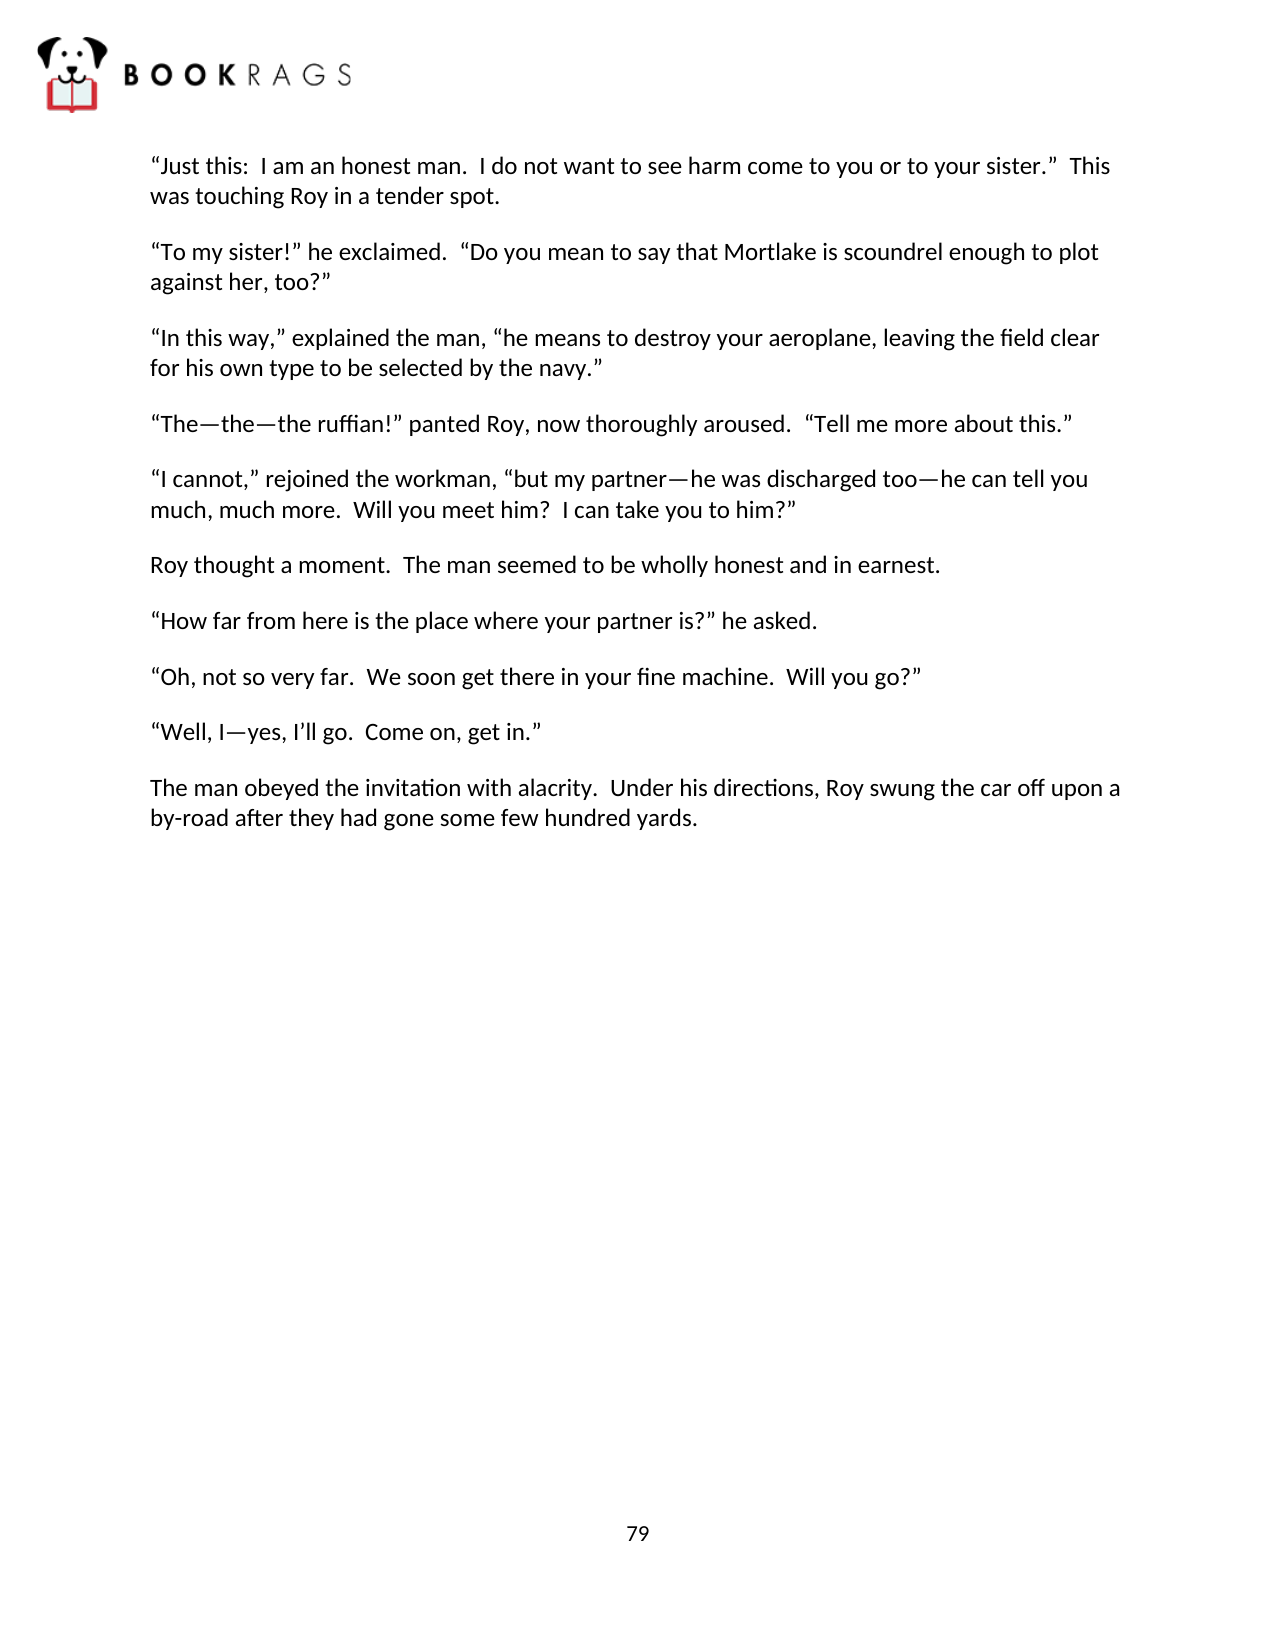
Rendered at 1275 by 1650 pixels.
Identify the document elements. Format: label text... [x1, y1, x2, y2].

text “How far from here is the place where your partner is?” he asked. [150, 605, 1125, 636]
text “I cannot,” rejoined the workman, “but my partner—­he was discharged too—­he can tell you much, much more. Will you meet him? I can take you to him?” [150, 464, 1125, 525]
text “The—­the—­the ruffian!” panted Roy, now thoroughly aroused. “Tell me more about this.” [150, 408, 1125, 439]
text “Just this: I am an honest man. I do not want to see harm come to you or to your sister.” This was touching Roy in a tender spot. [150, 150, 1125, 211]
text “In this way,” explained the man, “he means to destroy your aeroplane, leaving the field clear for his own type to be selected by the navy.” [150, 322, 1125, 383]
text Roy thought a moment. The man seemed to be wholly honest and in earnest. [150, 550, 1125, 580]
picture [37, 37, 351, 113]
text “Oh, not so very far. We soon get there in your fine machine. Will you go?” [150, 661, 1125, 691]
text The man obeyed the invitation with alacrity. Under his directions, Roy swung the car off upon a by-road after they had gone some few hundred yards. [150, 772, 1125, 833]
text “Well, I—­yes, I’ll go. Come on, get in.” [150, 716, 1125, 747]
text “To my sister!” he exclaimed. “Do you mean to say that Mortlake is scoundrel enough to plot against her, too?” [150, 236, 1125, 297]
